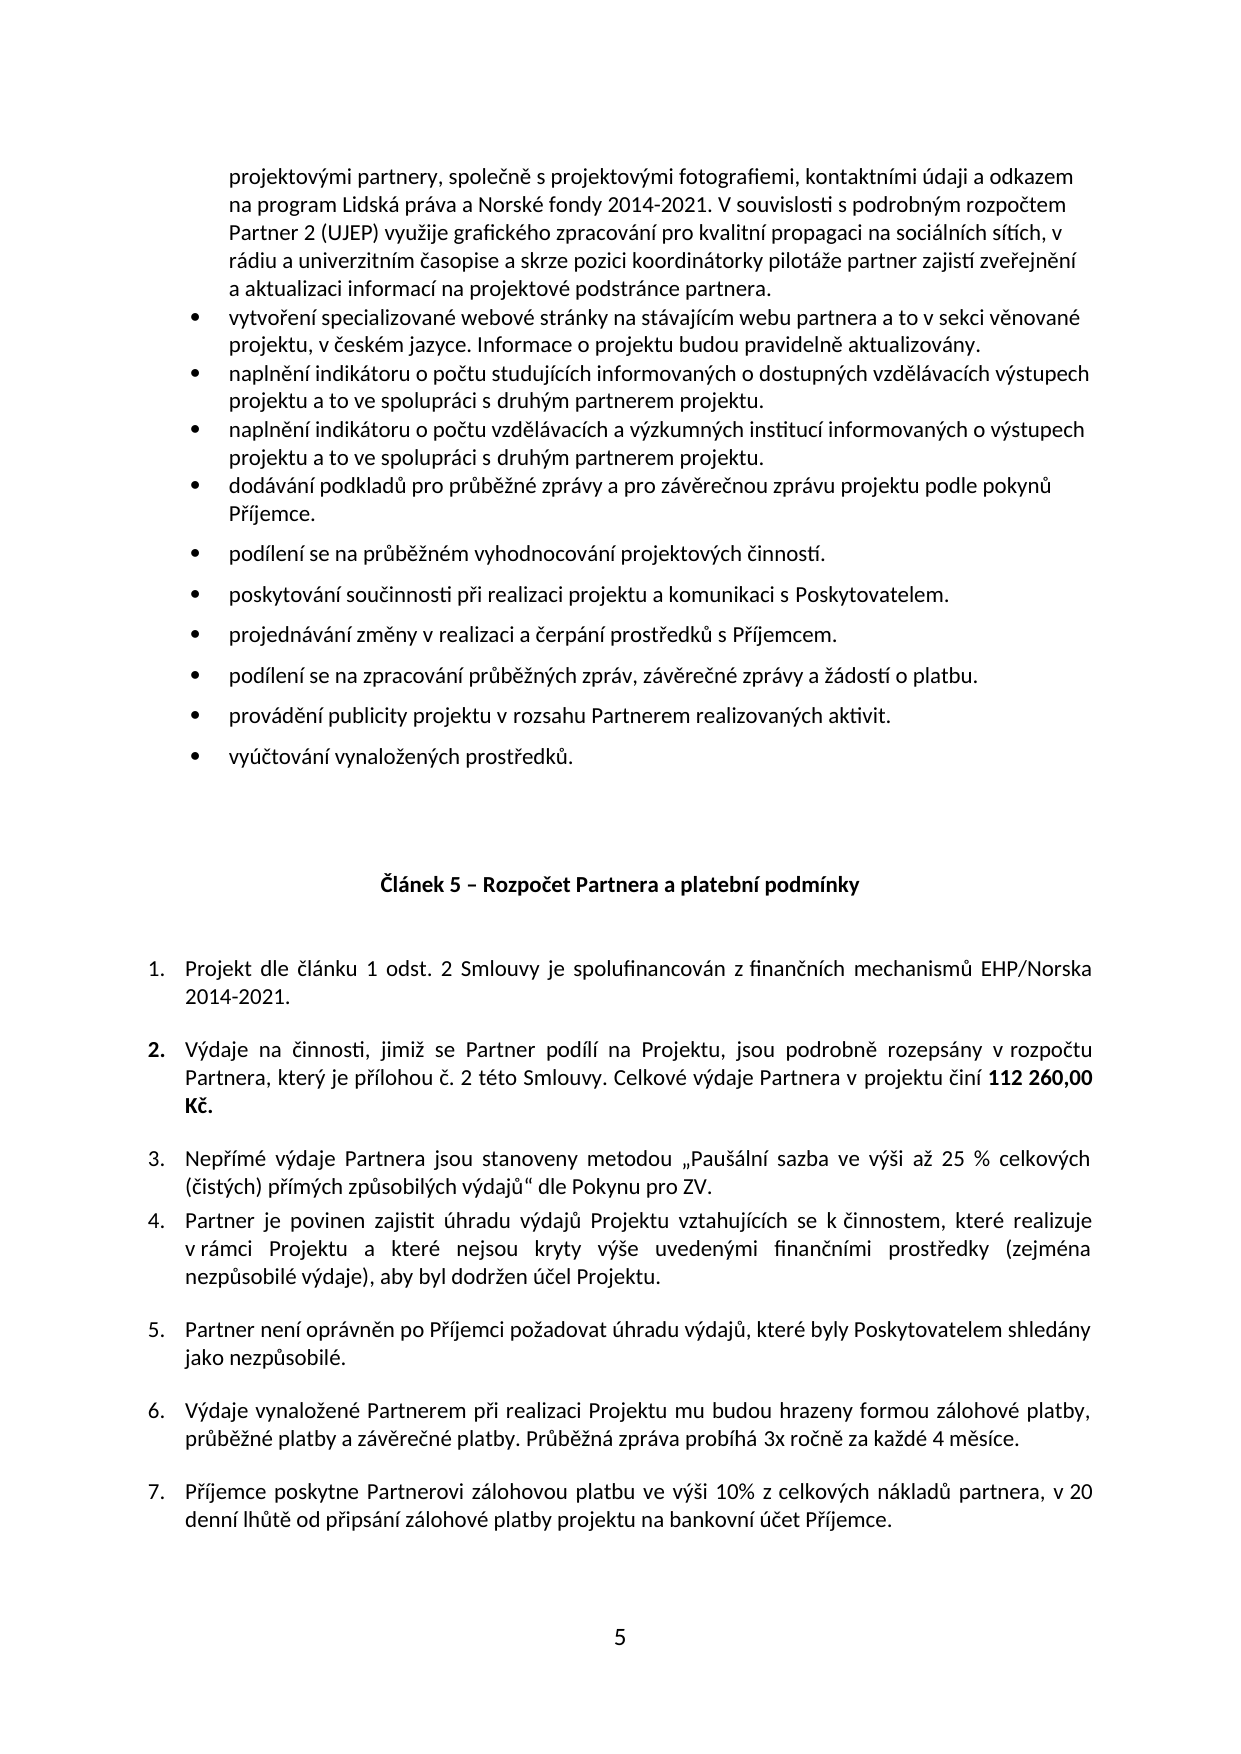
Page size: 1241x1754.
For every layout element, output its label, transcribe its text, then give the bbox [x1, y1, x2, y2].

list Projekt dle článku 1 odst. 2 Smlouvy je spolufinancován z finančních mechanismů EHP/Norska 2014-2021. [148, 954, 1092, 1010]
text Článek 5 – Rozpočet Partnera a platební podmínky [148, 870, 1092, 898]
list podílení se na zpracování průběžných zpráv, závěrečné zprávy a žádostí o platbu. [191, 661, 1092, 689]
list Výdaje vynaložené Partnerem při realizaci Projektu mu budou hrazeny formou zálohové platby, průběžné platby a závěrečné platby. Průběžná zpráva probíhá 3x ročně za každé 4 měsíce. [148, 1396, 1092, 1452]
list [191, 162, 1092, 303]
list dodávání podkladů pro průběžné zprávy a pro závěrečnou zprávu projektu podle pokynů Příjemce. [191, 471, 1092, 527]
list naplnění indikátoru o počtu vzdělávacích a výzkumných institucí informovaných o výstupech projektu a to ve spolupráci s druhým partnerem projektu. [191, 415, 1092, 471]
list vyúčtování vynaložených prostředků. [191, 742, 1092, 770]
list Příjemce poskytne Partnerovi zálohovou platbu ve výši 10% z celkových nákladů partnera, v 20 denní lhůtě od připsání zálohové platby projektu na bankovní účet Příjemce. [148, 1477, 1092, 1533]
list Výdaje na činnosti, jimiž se Partner podílí na Projektu, jsou podrobně rozepsány v rozpočtu Partnera, který je přílohou č. 2 této Smlouvy. Celkové výdaje Partnera v projektu činí 112 260,00 Kč. [148, 1035, 1092, 1119]
list naplnění indikátoru o počtu studujících informovaných o dostupných vzdělávacích výstupech projektu a to ve spolupráci s druhým partnerem projektu. [191, 359, 1092, 415]
list podílení se na průběžném vyhodnocování projektových činností. [191, 539, 1092, 567]
list vytvoření specializované webové stránky na stávajícím webu partnera a to v sekci věnované projektu, v českém jazyce. Informace o projektu budou pravidelně aktualizovány. [191, 303, 1092, 359]
list Partner není oprávněn po Příjemci požadovat úhradu výdajů, které byly Poskytovatelem shledány jako nezpůsobilé. [148, 1315, 1092, 1371]
list Partner je povinen zajistit úhradu výdajů Projektu vztahujících se k činnostem, které realizuje v rámci Projektu a které nejsou kryty výše uvedenými finančními prostředky (zejména nezpůsobilé výdaje), aby byl dodržen účel Projektu. [148, 1206, 1092, 1290]
list Nepřímé výdaje Partnera jsou stanoveny metodou „Paušální sazba ve výši až 25 % celkových (čistých) přímých způsobilých výdajů“ dle Pokynu pro ZV. [148, 1144, 1092, 1200]
list provádění publicity projektu v rozsahu Partnerem realizovaných aktivit. [191, 701, 1092, 729]
list projednávání změny v realizaci a čerpání prostředků s Příjemcem. [191, 620, 1092, 648]
list poskytování součinnosti při realizaci projektu a komunikaci s Poskytovatelem. [191, 580, 1092, 608]
